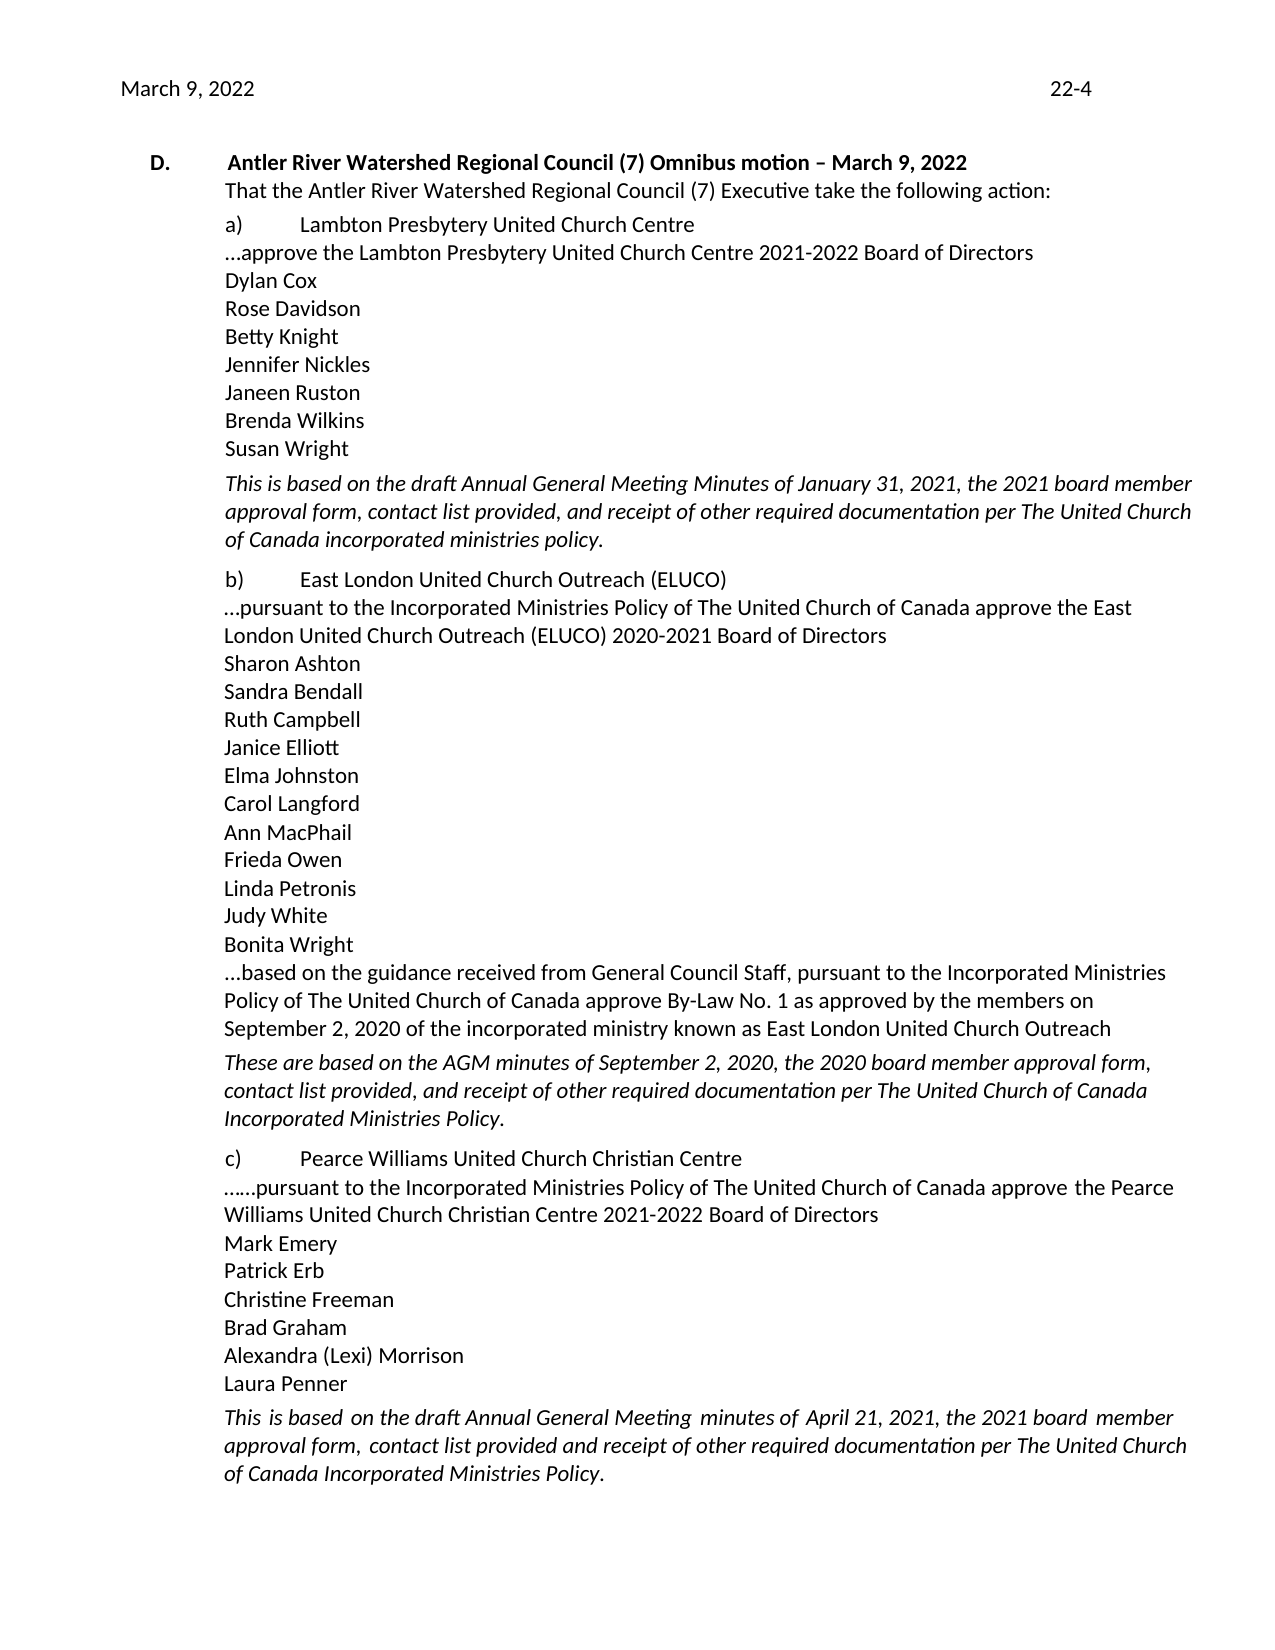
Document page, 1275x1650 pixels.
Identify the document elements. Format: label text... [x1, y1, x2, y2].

text Laura Penner [224, 1369, 1196, 1397]
text That the Antler River Watershed Regional Council (7) Executive take the following action: [225, 176, 1196, 204]
text Patrick Erb [224, 1257, 1196, 1285]
text This is based on the draft Annual General Meeting Minutes of January 31, 2021, the 2021 board member approval form, contact list provided, and receipt of other required documentation per The United Church of Canada incorporated ministries policy. [225, 469, 1196, 553]
list Pearce Williams United Church Christian Centre [225, 1144, 1196, 1173]
text Susan Wright [225, 434, 1196, 463]
text These are based on the AGM minutes of September 2, 2020, the 2020 board member approval form, contact list provided, and receipt of other required documentation per The United Church of Canada Incorporated Ministries Policy. [224, 1048, 1196, 1132]
text Linda Petronis [224, 874, 1196, 902]
text Christine Freeman [224, 1285, 1196, 1313]
text This is based on the draft Annual General Meeting minutes of April 21, 2021, the 2021 board member approval form, contact list provided and receipt of other required documentation per The United Church of Canada Incorporated Ministries Policy. [224, 1403, 1196, 1487]
text Brad Graham [224, 1313, 1196, 1341]
list East London United Church Outreach (ELUCO) [225, 565, 1196, 593]
text …approve the Lambton Presbytery United Church Centre 2021-2022 Board of Directors [225, 238, 1196, 266]
text Janice Elliott [224, 733, 1196, 762]
text a) Lambton Presbytery United Church Centre [225, 210, 1196, 238]
text Sandra Bendall [224, 677, 1196, 706]
text Bonita Wright [224, 930, 1196, 958]
text Ruth Campbell [224, 706, 1196, 733]
text Dylan Cox [225, 266, 1196, 294]
text Jennifer Nickles [225, 351, 1196, 378]
text Judy White [224, 902, 1196, 930]
text ...based on the guidance received from General Council Staff, pursuant to the Incorporated Ministries Policy of The United Church of Canada approve By-Law No. 1 as approved by the members on September 2, 2020 of the incorporated ministry known as East London United Church Outreach [224, 958, 1196, 1042]
text Mark Emery [224, 1229, 1196, 1257]
text …pursuant to the Incorporated Ministries Policy of The United Church of Canada approve the East London United Church Outreach (ELUCO) 2020-2021 Board of Directors [224, 593, 1196, 649]
text Betty Knight [225, 322, 1196, 351]
text Alexandra (Lexi) Morrison [224, 1341, 1196, 1369]
text Carol Langford [224, 789, 1196, 818]
text ……pursuant to the Incorporated Ministries Policy of The United Church of Canada approve the Pearce Williams United Church Christian Centre 2021-2022 Board of Directors [224, 1173, 1196, 1229]
text Frieda Owen [224, 846, 1196, 874]
text Elma Johnston [224, 762, 1196, 789]
text Ann MacPhail [224, 818, 1196, 846]
text Janeen Ruston [225, 378, 1196, 407]
text Brenda Wilkins [225, 407, 1196, 434]
text D. Antler River Watershed Regional Council (7) Omnibus motion – March 9, 2022 [150, 148, 1196, 176]
text Rose Davidson [225, 294, 1196, 322]
text Sharon Ashton [224, 649, 1196, 677]
